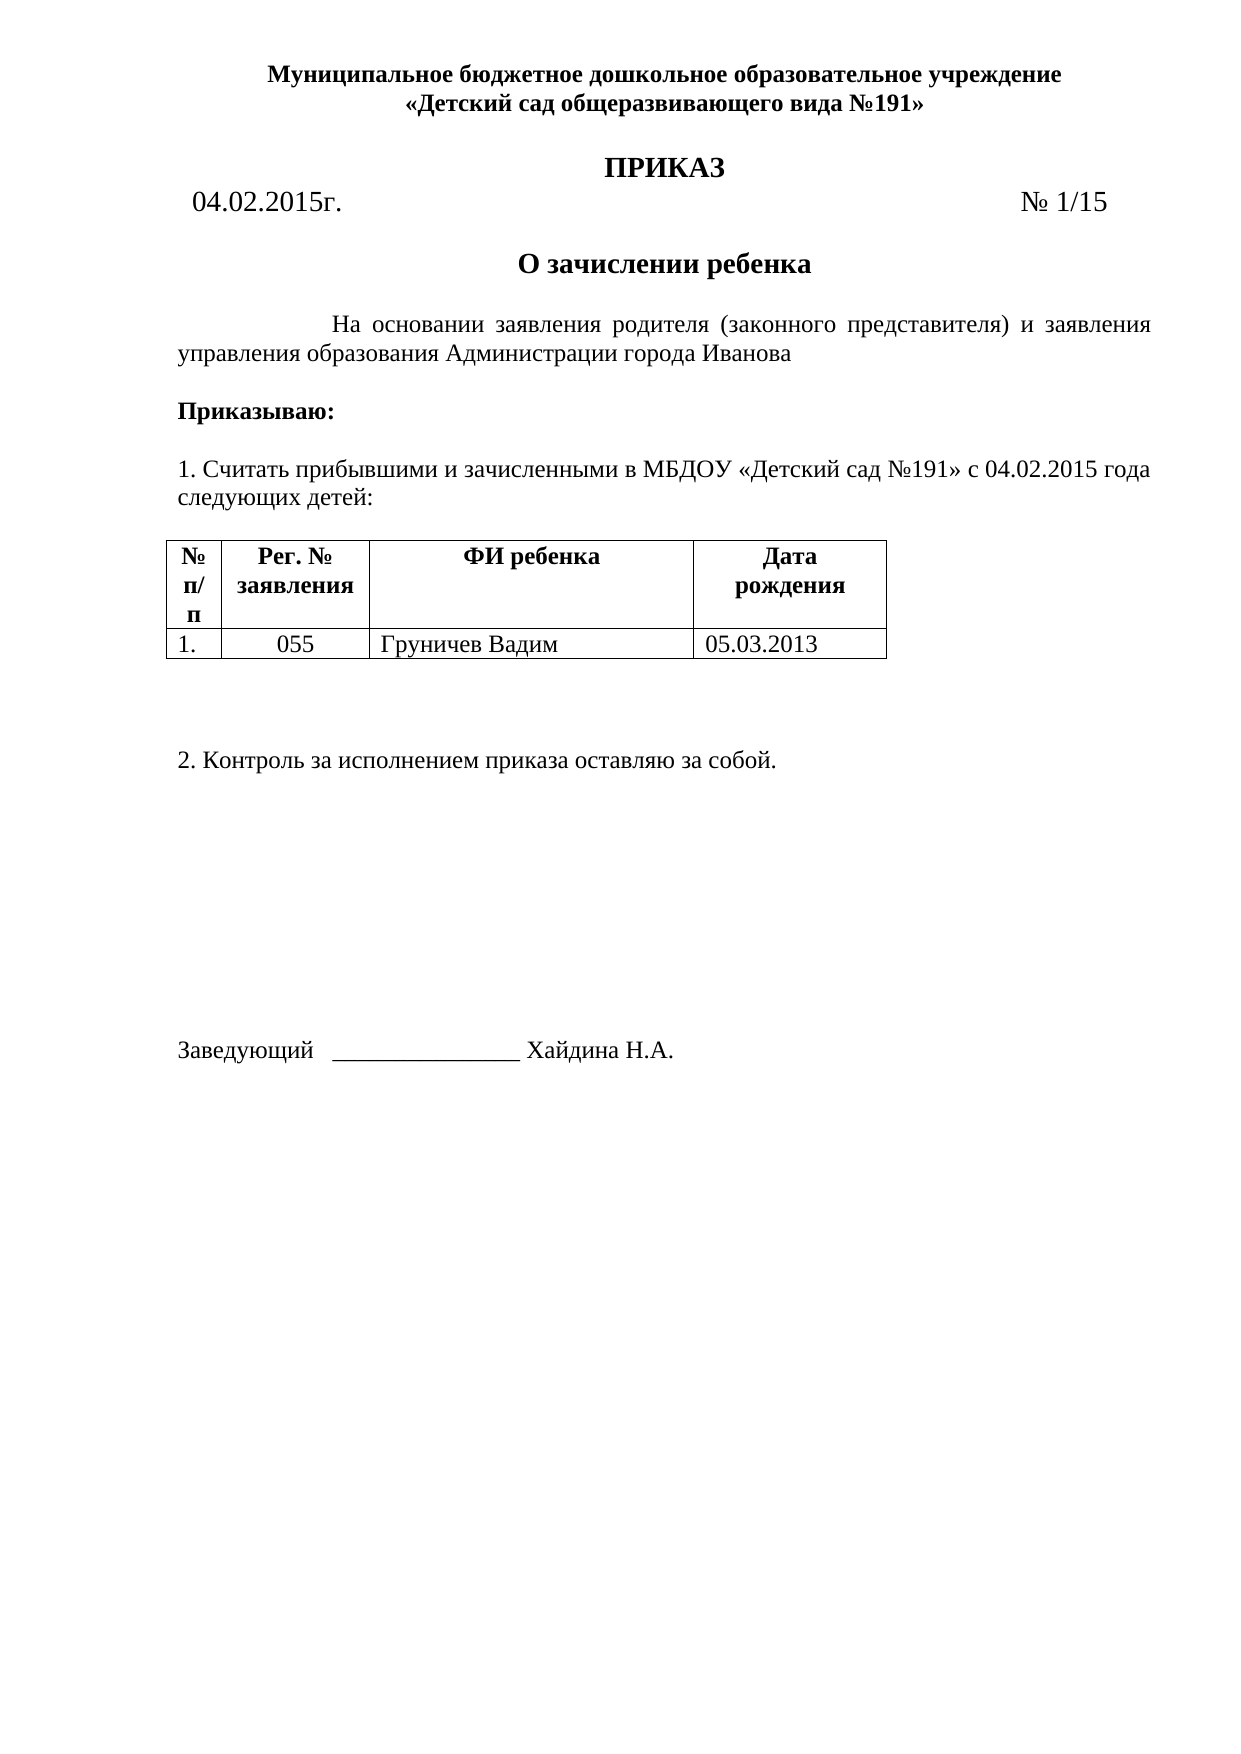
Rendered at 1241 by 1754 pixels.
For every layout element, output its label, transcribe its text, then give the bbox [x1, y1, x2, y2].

table_header Рег. № заявления [222, 541, 369, 628]
table_header ФИ ребенка [370, 541, 693, 628]
table_header № п/п [167, 541, 221, 628]
text 2. Контроль за исполнением приказа оставляю за собой. [177, 746, 1152, 774]
table_cell 05.03.2013 [694, 629, 886, 657]
text На основании заявления родителя (законного представителя) и заявления управления образования Администрации города Иванова [177, 309, 1152, 367]
text «Детский сад общеразвивающего вида №191» [177, 88, 1152, 117]
text Заведующий _______________ Хайдина Н.А. [177, 1035, 1152, 1064]
table_cell [167, 629, 221, 657]
text О зачислении ребенка [177, 246, 1152, 280]
table_cell 055 [222, 629, 369, 657]
text 1. Считать прибывшими и зачисленными в МБДОУ «Детский сад №191» с 04.02.2015 года следующих детей: [177, 454, 1152, 511]
text Приказываю: [177, 396, 1152, 424]
text Муниципальное бюджетное дошкольное образовательное учреждение [177, 59, 1152, 88]
table_header Дата рождения [694, 541, 886, 628]
text ПРИКАЗ [177, 150, 1152, 184]
text 04.02.2015г. № 1/15 [177, 184, 1152, 217]
table_cell Груничев Вадим [370, 629, 693, 657]
